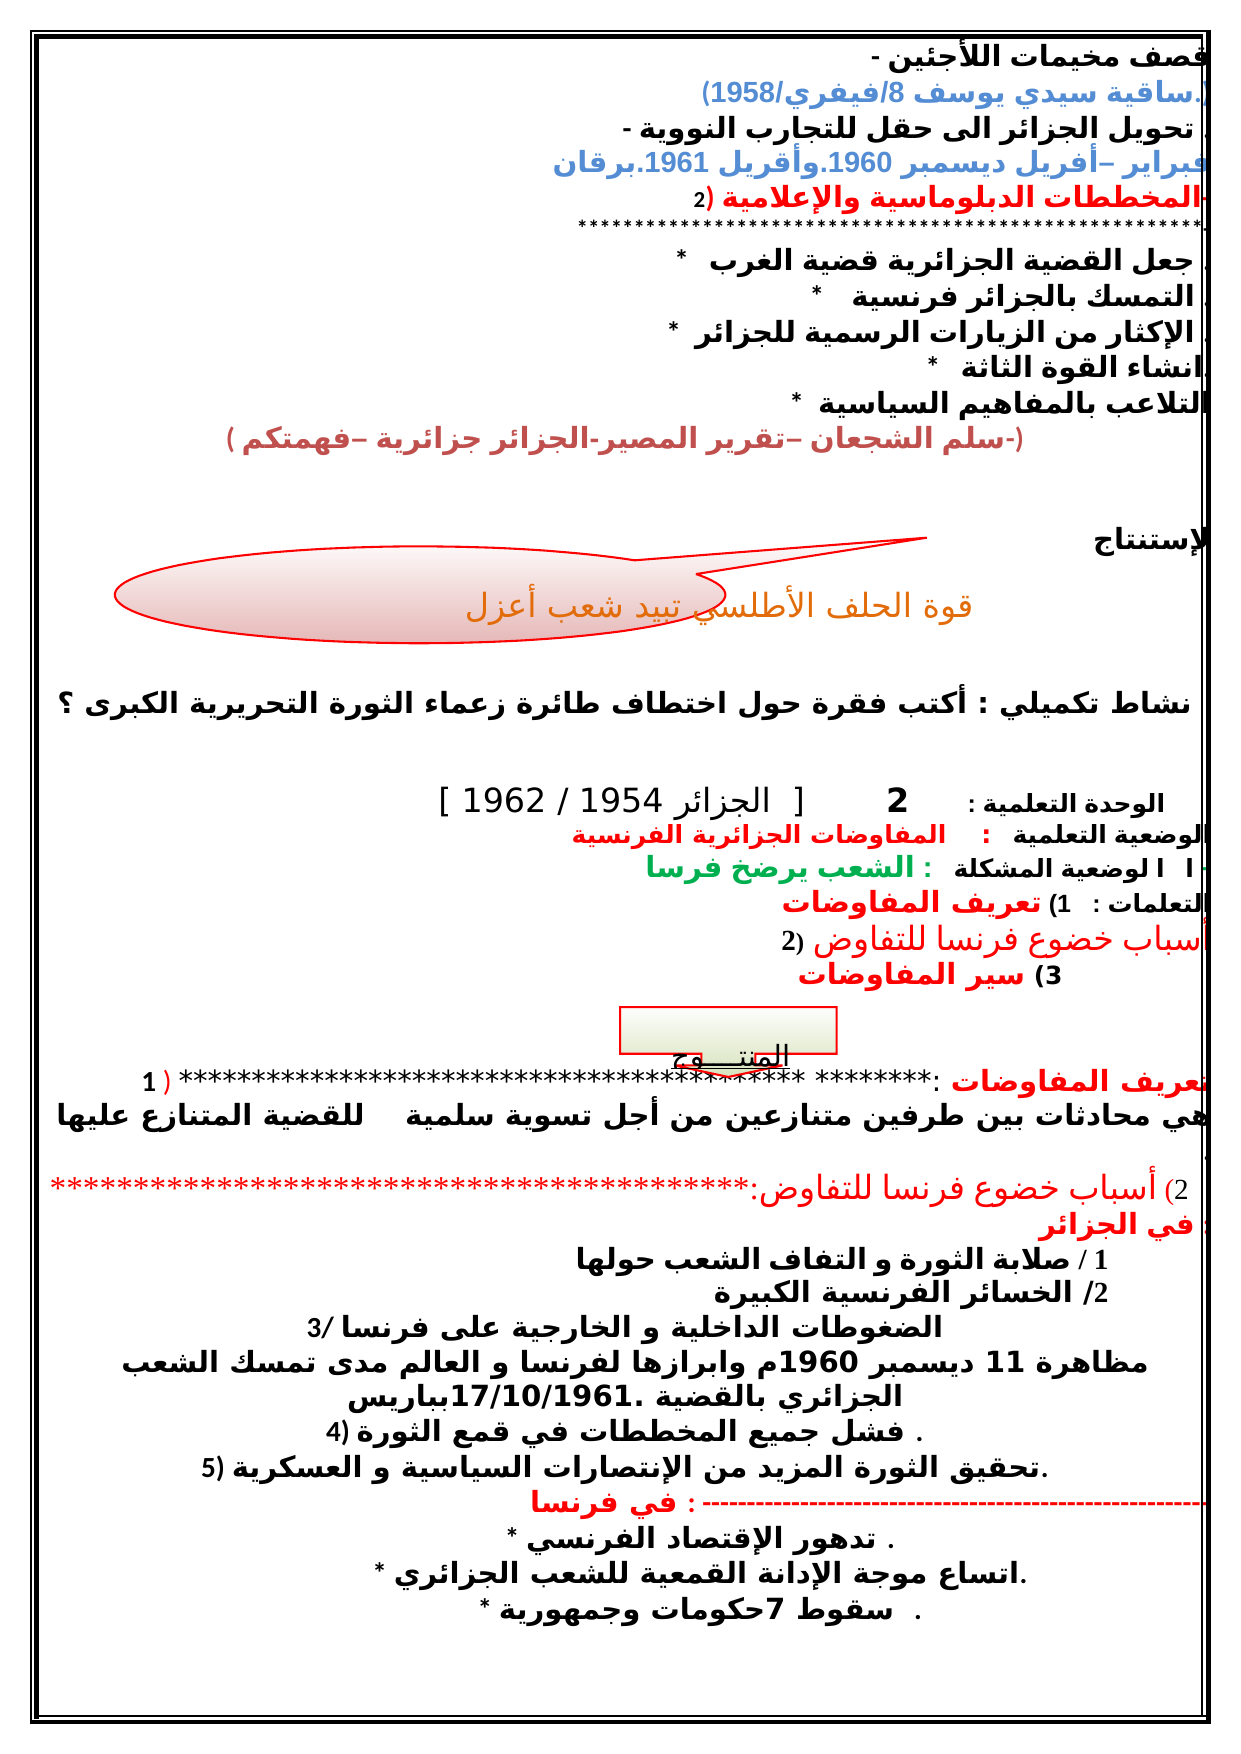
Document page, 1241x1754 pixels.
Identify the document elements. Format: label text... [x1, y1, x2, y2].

text 5) تحقيق الثورة المزيد من الإنتصارات السياسية و العسكرية. [39, 1449, 1201, 1484]
text فبراير –أفريل ديسمبر 1960.وأقريل 1961.برقان [39, 145, 1201, 179]
text التعلمات : 1) تعريف المفاوضات [39, 885, 1201, 919]
text * التمسك بالجزائر فرنسية . [39, 278, 1201, 314]
text 3/ الضغوطات الداخلية و الخارجية على فرنسا [39, 1309, 1201, 1345]
text * التلاعب بالمفاهيم السياسية [39, 385, 1201, 421]
text - قصف مخيمات اللأجئين [39, 39, 1201, 74]
text نشاط تكميلي : أكتب فقرة حول اختطاف طائرة زعماء الثورة التحريرية الكبرى ؟ [39, 686, 1201, 720]
text * اتساع موجة الإدانة القمعية للشعب الجزائري. [188, 1556, 1201, 1591]
text في الجزائر : [39, 1206, 1201, 1242]
text في فرنسا : --------------------------------------------------------- [39, 1484, 1201, 1520]
text لإستنتاج [39, 522, 1201, 556]
text الوضعية التعلمية : المفاوضات الجزائرية الفرنسية [39, 820, 1201, 849]
text ا ا لوضعية المشكلة : الشعب يرضخ فرسا - [39, 849, 1201, 885]
text مظاهرة 11 ديسمبر 1960م وابرازها لفرنسا و العالم مدى تمسك الشعب الجزائري بالقضية .17/10/1961بباريس [39, 1345, 1201, 1413]
text 2) أسباب خضوع فرنسا للتفاوض [39, 919, 1201, 957]
text 2) المخططات الدبلوماسية والإعلامية-*******************************************************- [39, 179, 1201, 242]
text * الإكثار من الزيارات الرسمية للجزائر . [39, 314, 1201, 349]
text * جعل القضية الجزائرية قضية الغرب . [39, 242, 1201, 278]
text * تدهور الإقتصاد الفرنسي . [188, 1520, 1201, 1556]
text 1 / صلابة الثورة و التفاف الشعب حولها [39, 1242, 1201, 1275]
text * سقوط 7حكومات وجمهورية . [188, 1591, 1201, 1627]
text 4) فشل جميع المخططات في قمع الثورة . [39, 1413, 1201, 1449]
text 2) أسباب خضوع فرنسا للتفاوض:****************************************** [39, 1168, 1201, 1206]
text (ساقية سيدي يوسف 8/فيفري/1958.) [39, 74, 1201, 110]
text 1 ) تعريف المفاوضات :******** ******************************************* هي محادثات بين طرفين متنازعين من أجل تسوية سلمية للقضية المتنازع عليها . [39, 1063, 1201, 1168]
text 3) سير المفاوضات [39, 957, 1201, 991]
text ( سلم الشجعان –تقرير المصير-الجزائر جزائرية –فهمتكم-) [39, 421, 1201, 456]
text * انشاء القوة الثاثة. [39, 349, 1201, 385]
text 2/ الخسائر الفرنسية الكبيرة [39, 1275, 1201, 1309]
text - تحويل الجزائر الى حقل للتجارب النووية . [39, 110, 1201, 145]
text الوحدة التعلمية : 2 [ الجزائر 1954 / 1962 ] [39, 781, 1173, 820]
text قوة الحلف الأطلسي تبيد شعب أعزل [39, 586, 1201, 625]
